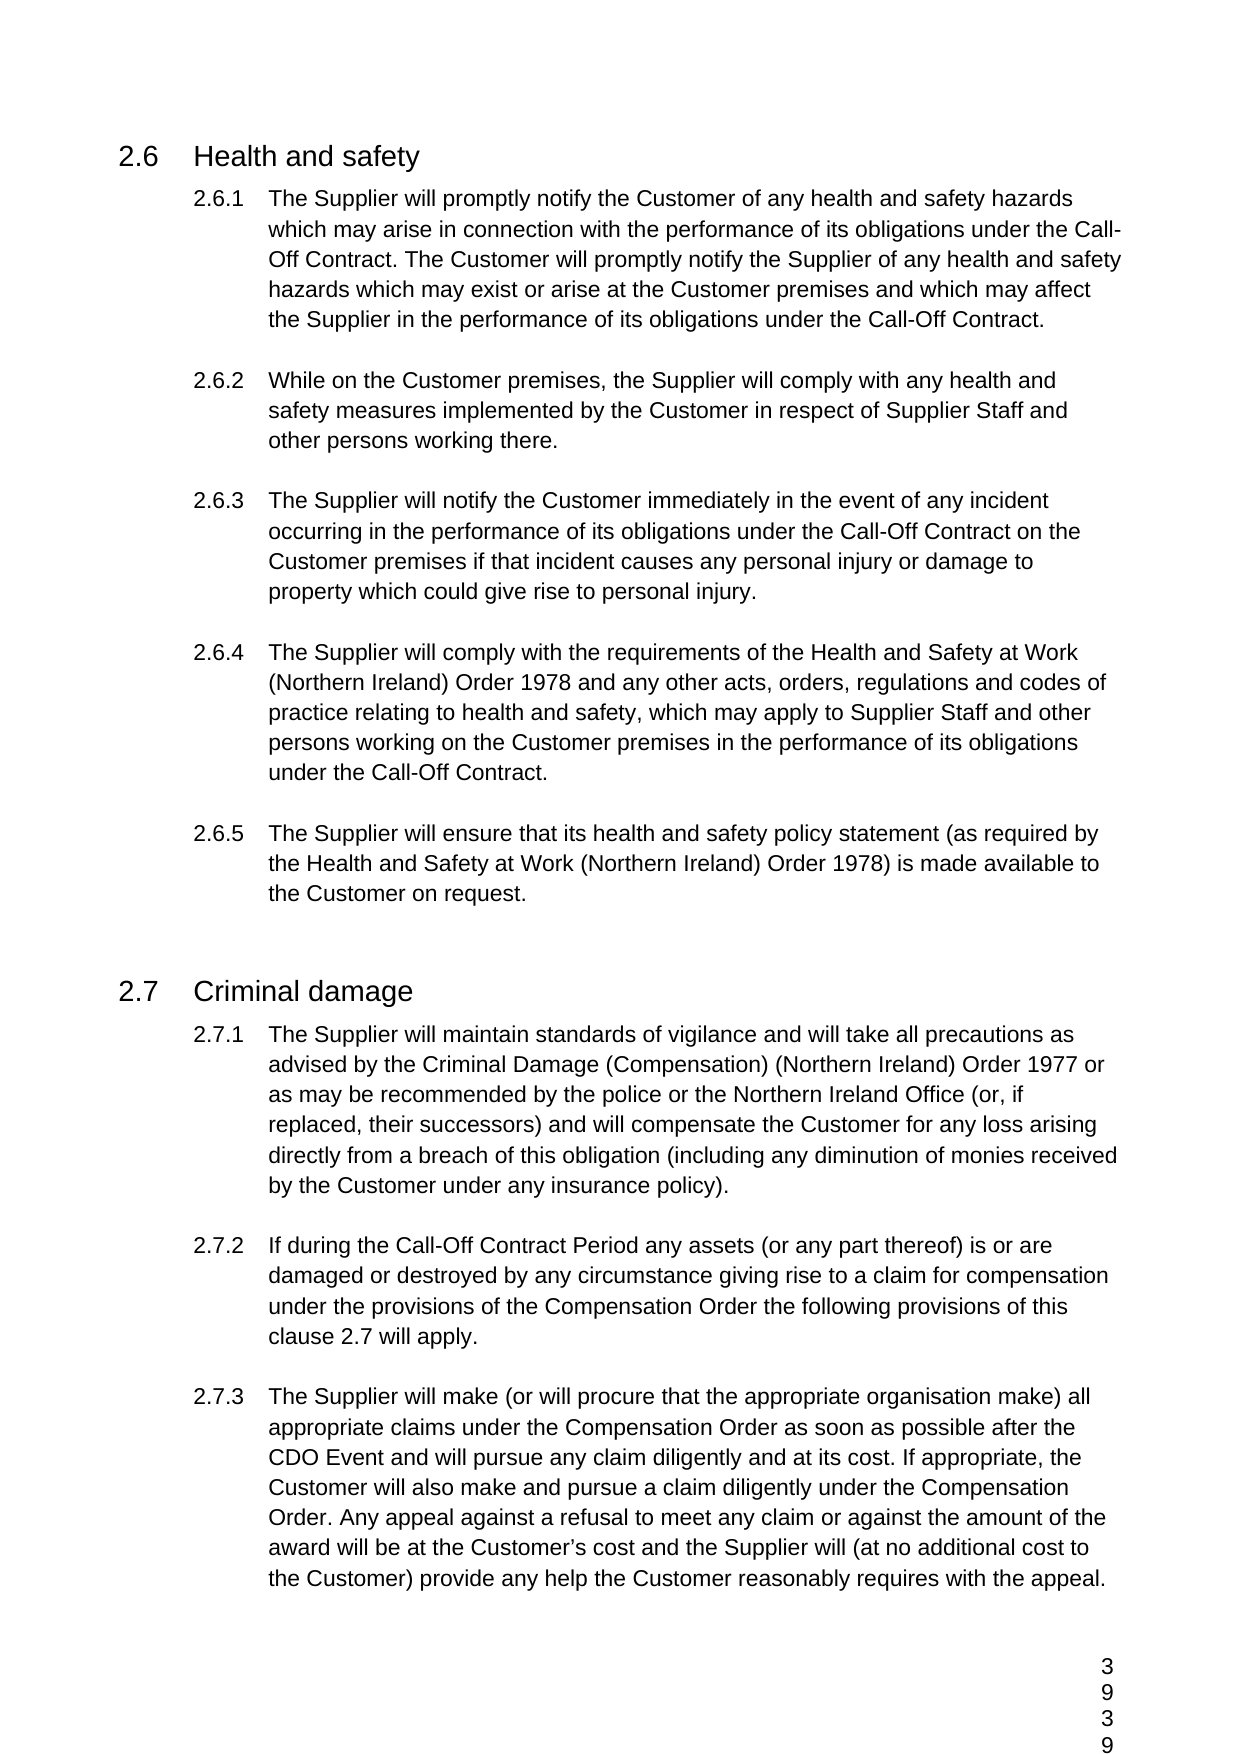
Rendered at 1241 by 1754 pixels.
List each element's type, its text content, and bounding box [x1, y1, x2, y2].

text 2.6.5 The Supplier will ensure that its health and safety policy statement (as required by the Health and Safety at Work (Northern Ireland) Order 1978) is made available to the Customer on request. [193, 820, 1122, 907]
text 2.7.3 The Supplier will make (or will procure that the appropriate organisation make) all appropriate claims under the Compensation Order as soon as possible after the CDO Event and will pursue any claim diligently and at its cost. If appropriate, the Customer will also make and pursue a claim diligently under the Compensation Order. Any appeal against a refusal to meet any claim or against the amount of the award will be at the Customer’s cost and the Supplier will (at no additional cost to the Customer) provide any help the Customer reasonably requires with the appeal. [193, 1383, 1122, 1591]
text 2.6.1 The Supplier will promptly notify the Customer of any health and safety hazards which may arise in connection with the performance of its obligations under the Call-Off Contract. The Customer will promptly notify the Supplier of any health and safety hazards which may exist or arise at the Customer premises and which may affect the Supplier in the performance of its obligations under the Call-Off Contract. [193, 185, 1122, 333]
text 2.7.1 The Supplier will maintain standards of vigilance and will take all precautions as advised by the Criminal Damage (Compensation) (Northern Ireland) Order 1977 or as may be recommended by the police or the Northern Ireland Office (or, if replaced, their successors) and will compensate the Customer for any loss arising directly from a breach of this obligation (including any diminution of monies received by the Customer under any insurance policy). [193, 1021, 1122, 1198]
subtitle 2.6 Health and safety [118, 138, 1122, 172]
subtitle 2.7 Criminal damage [118, 974, 1122, 1007]
text 2.6.3 The Supplier will notify the Customer immediately in the event of any incident occurring in the performance of its obligations under the Call-Off Contract on the Customer premises if that incident causes any personal injury or damage to property which could give rise to personal injury. [193, 487, 1122, 604]
text 2.6.4 The Supplier will comply with the requirements of the Health and Safety at Work (Northern Ireland) Order 1978 and any other acts, orders, regulations and codes of practice relating to health and safety, which may apply to Supplier Staff and other persons working on the Customer premises in the performance of its obligations under the Call-Off Contract. [193, 638, 1122, 786]
text 2.7.2 If during the Call-Off Contract Period any assets (or any part thereof) is or are damaged or destroyed by any circumstance giving rise to a claim for compensation under the provisions of the Compensation Order the following provisions of this clause 2.7 will apply. [193, 1232, 1122, 1349]
text 2.6.2 While on the Customer premises, the Supplier will comply with any health and safety measures implemented by the Customer in respect of Supplier Staff and other persons working there. [193, 367, 1122, 453]
